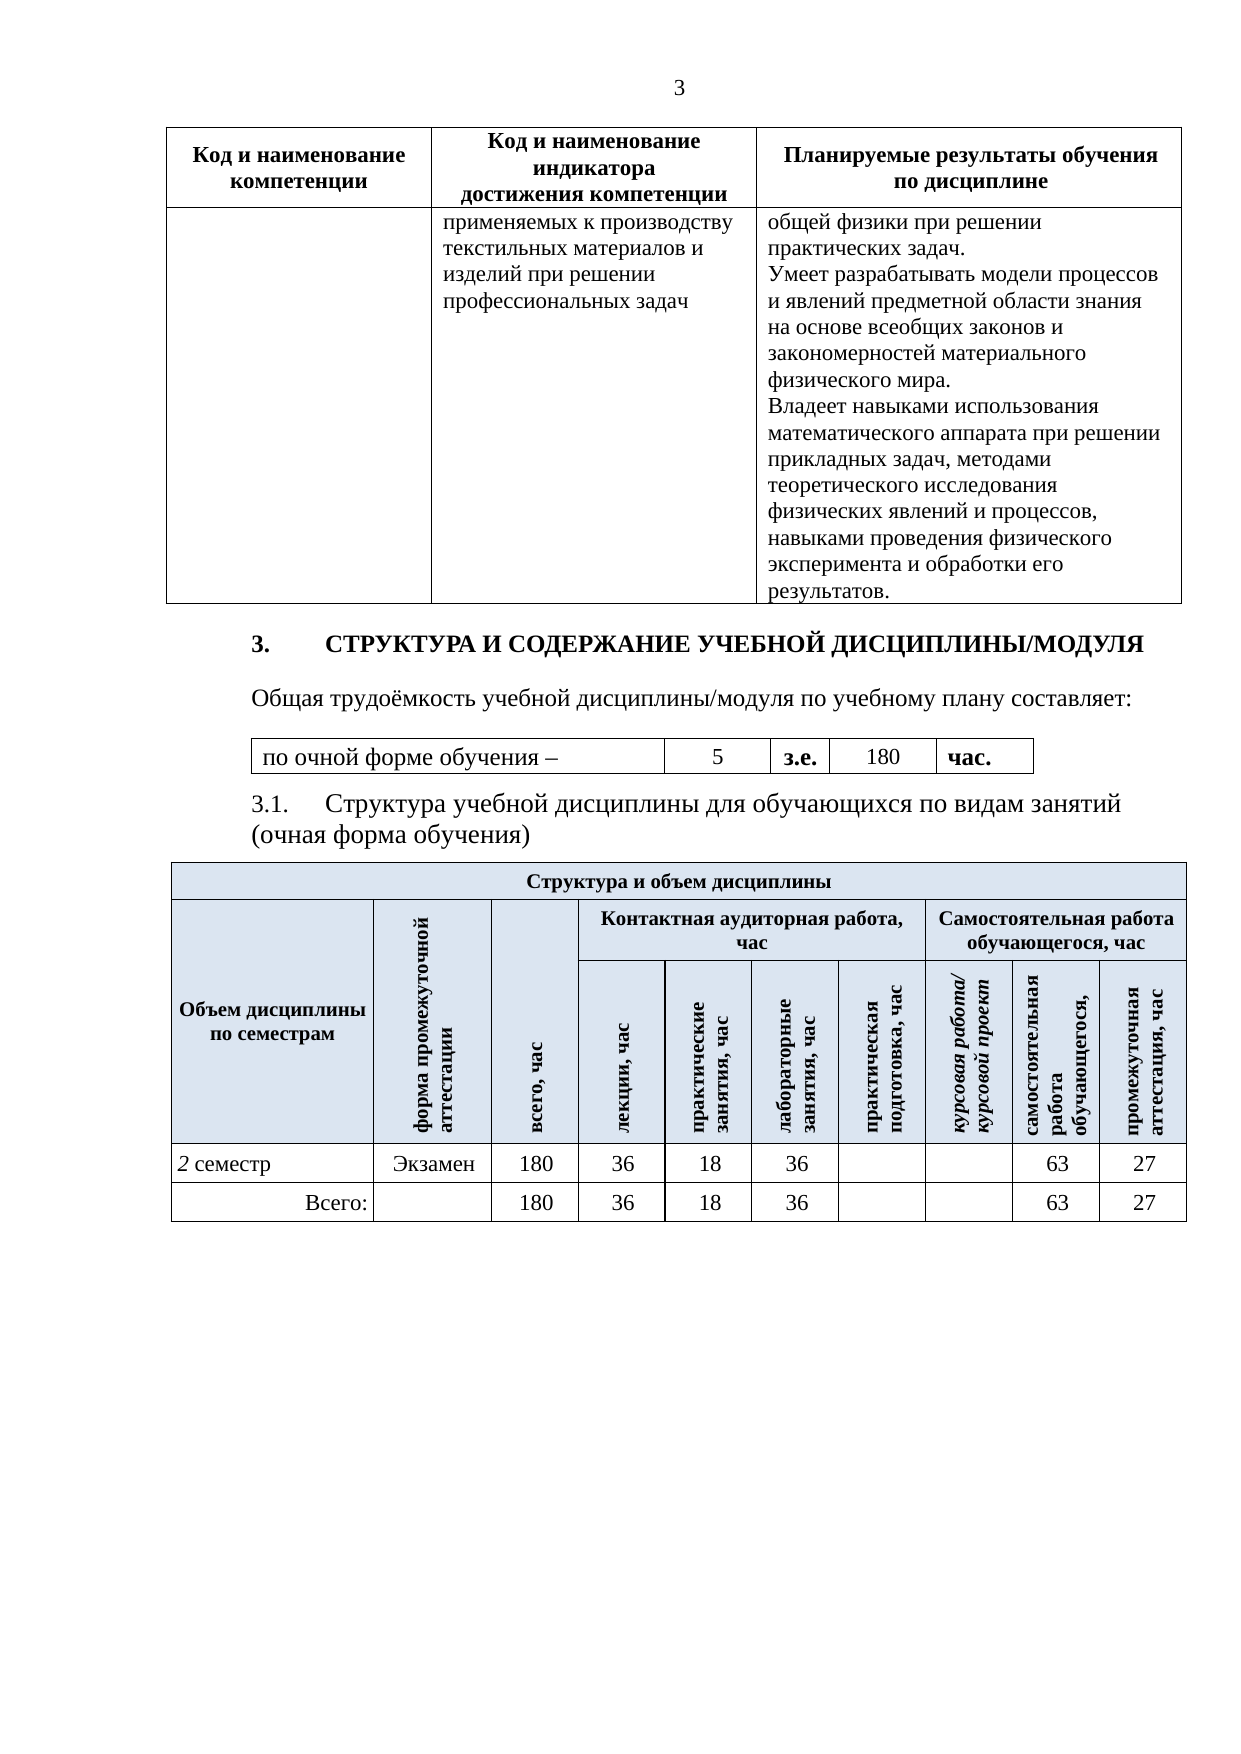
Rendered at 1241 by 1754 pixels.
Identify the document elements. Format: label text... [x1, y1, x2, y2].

table_cell Самостоятельная работа обучающегося, час [926, 900, 1186, 960]
table_cell 180 [492, 1144, 578, 1182]
table_header з.е. [771, 739, 829, 773]
table_cell 36 [579, 1144, 664, 1182]
table_header Планируемые результаты обучения по дисциплине [757, 128, 1181, 207]
table_cell Объем дисциплины по семестрам [172, 900, 373, 1143]
table_cell [374, 1183, 491, 1221]
table_cell курсовая работа/ курсовой проект [926, 961, 1012, 1143]
table_header Код и наименование компетенции [167, 128, 431, 207]
table_cell 36 [752, 1183, 838, 1221]
table_header Структура и объем дисциплины [172, 863, 1186, 899]
table_cell 36 [579, 1183, 664, 1221]
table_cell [432, 208, 756, 603]
table_cell 63 [1013, 1144, 1099, 1182]
table_cell [839, 1183, 925, 1221]
table_cell 18 [666, 1183, 751, 1221]
table_header Код и наименование индикатора достижения компетенции [432, 128, 756, 207]
table_cell промежуточная аттестация, час [1100, 961, 1186, 1143]
table_cell практические занятия, час [666, 961, 751, 1143]
table_cell 180 [492, 1183, 578, 1221]
subtitle Структура учебной дисциплины для обучающихся по видам занятий (очная форма обучения) [251, 787, 1181, 849]
table_cell 18 [666, 1144, 751, 1182]
table_header 180 [830, 739, 936, 773]
table_header 5 [665, 739, 770, 773]
table_cell 63 [1013, 1183, 1099, 1221]
table_cell лабораторные занятия, час [752, 961, 838, 1143]
table_cell форма промежуточной аттестации [374, 900, 491, 1143]
table_cell самостоятельная работа обучающегося, час [1013, 961, 1099, 1143]
table_header по очной форме обучения – [252, 739, 664, 773]
table_cell 27 [1100, 1183, 1186, 1221]
table_cell лекции, час [579, 961, 664, 1143]
table_cell 27 [1100, 1144, 1186, 1182]
table_cell всего, час [492, 900, 578, 1143]
list Общая трудоёмкость учебной дисциплины/модуля по учебному плану составляет: [251, 683, 1181, 712]
table_cell 36 [752, 1144, 838, 1182]
table_cell [839, 1144, 925, 1182]
table_cell [926, 1183, 1012, 1221]
subtitle СТРУКТУРА И СОДЕРЖАНИЕ УЧЕБНОЙ ДИСЦИПЛИНЫ/МОДУЛЯ [251, 629, 1181, 658]
table_cell 2 семестр [172, 1144, 373, 1182]
table_header час. [937, 739, 1033, 773]
table_cell Контактная аудиторная работа, час [579, 900, 925, 960]
table_cell [926, 1144, 1012, 1182]
table_cell практическая подготовка, час [839, 961, 925, 1143]
table_cell Экзамен [374, 1144, 491, 1182]
table_cell Всего: [172, 1183, 373, 1221]
